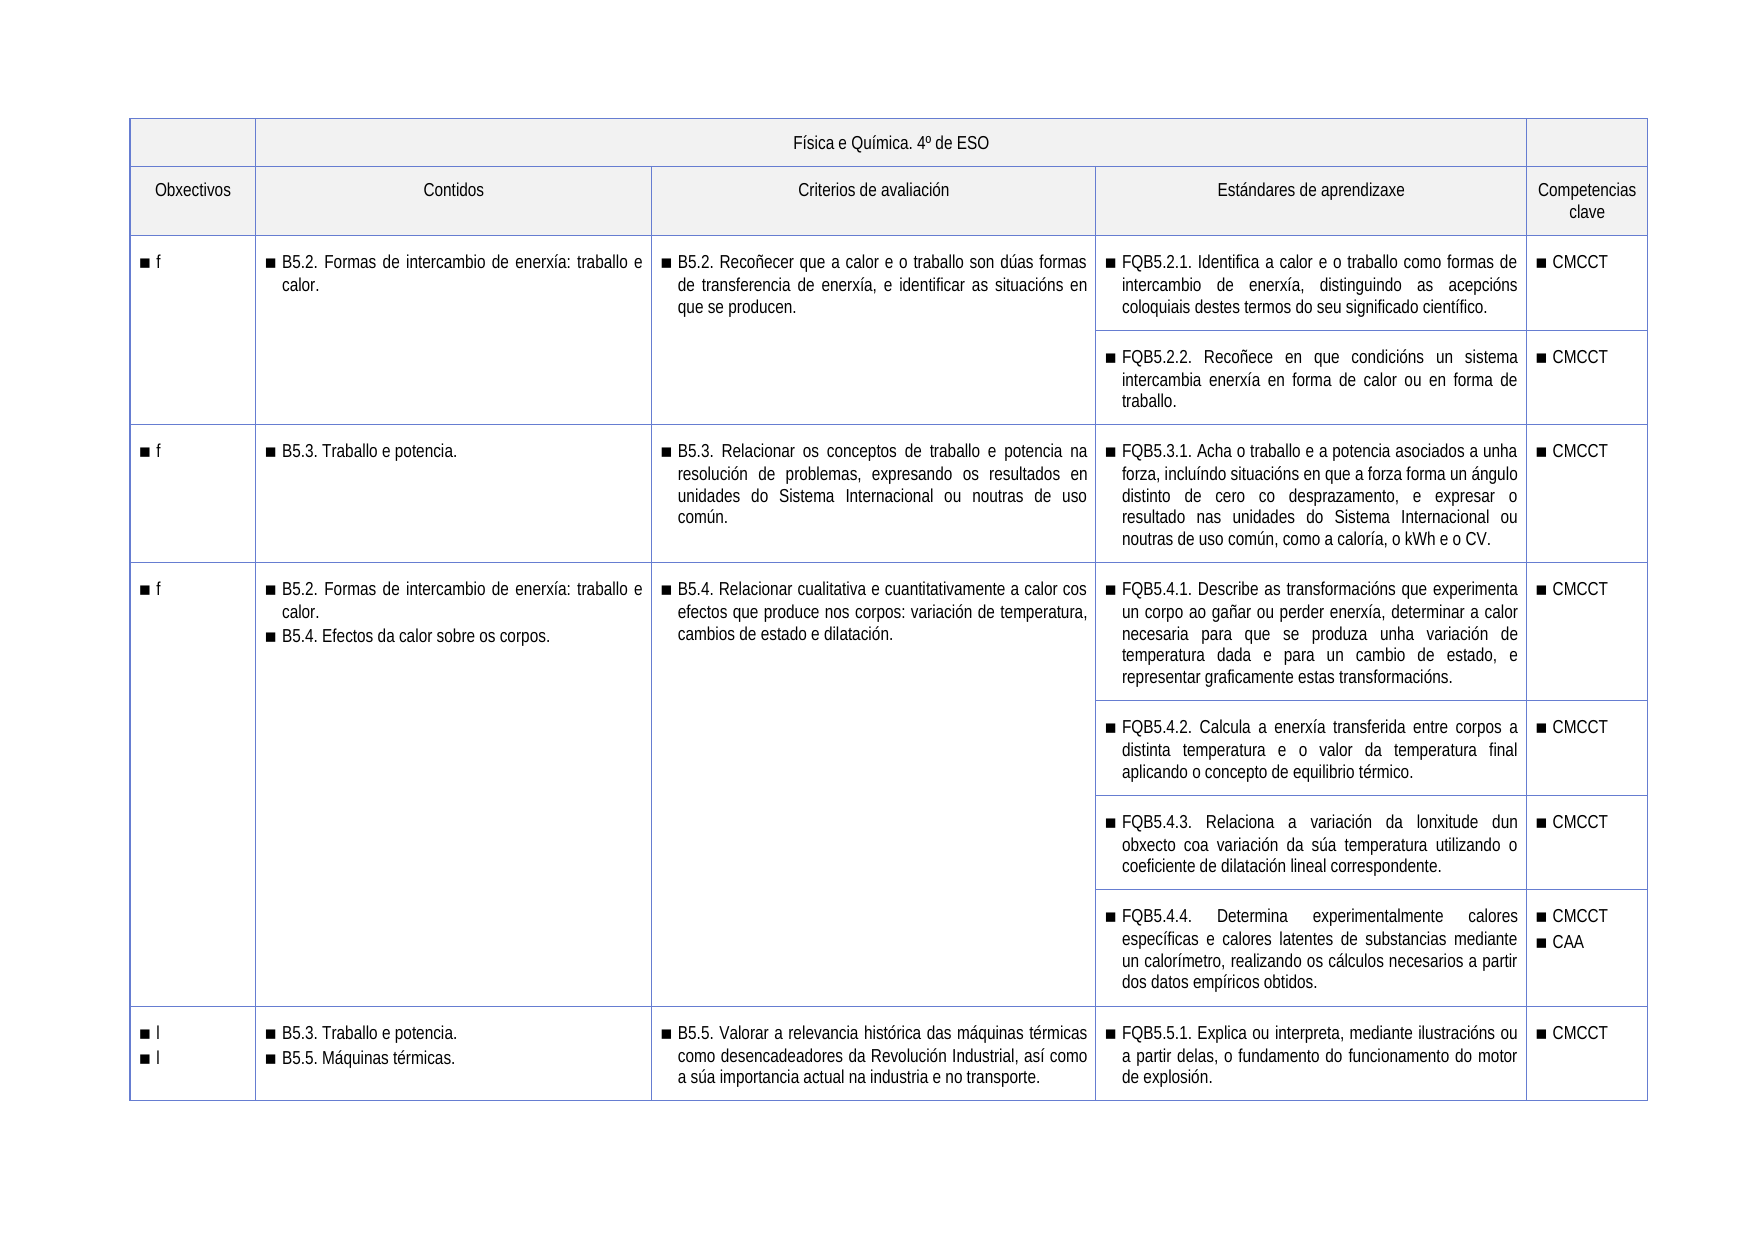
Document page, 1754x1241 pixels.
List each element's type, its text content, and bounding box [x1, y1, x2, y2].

table_cell f [131, 563, 255, 1006]
table_cell B5.2. Formas de intercambio de enerxía: traballo e calor. [256, 236, 651, 424]
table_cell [652, 1007, 1095, 1100]
table_cell B5.2. Recoñecer que a calor e o traballo son dúas formas de transferencia de enerxía, e identificar as situacións en que se producen. [652, 236, 1095, 424]
table_header [1527, 119, 1647, 166]
table_cell B5.2. Formas de intercambio de enerxía: traballo e calor. B5.4. Efectos da calor sobre os corpos. [256, 563, 651, 1006]
table_cell FQB5.2.2. Recoñece en que condicións un sistema intercambia enerxía en forma de calor ou en forma de traballo. [1096, 331, 1526, 424]
table_cell FQB5.4.3. Relaciona a variación da lonxitude dun obxecto coa variación da súa temperatura utilizando o coeficiente de dilatación lineal correspondente. [1096, 796, 1526, 889]
table_cell FQB5.4.1. Describe as transformacións que experimenta un corpo ao gañar ou perder enerxía, determinar a calor necesaria para que se produza unha variación de temperatura dada e para un cambio de estado, e representar graficamente estas transformacións. [1096, 563, 1526, 700]
table_cell Criterios de avaliación [652, 167, 1095, 235]
table_cell Competencias clave [1527, 167, 1647, 235]
table_cell FQB5.4.4. Determina experimentalmente calores específicas e calores latentes de substancias mediante un calorímetro, realizando os cálculos necesarios a partir dos datos empíricos obtidos. [1096, 890, 1526, 1006]
table_cell CMCCT [1527, 425, 1647, 562]
table_cell FQB5.4.2. Calcula a enerxía transferida entre corpos a distinta temperatura e o valor da temperatura final aplicando o concepto de equilibrio térmico. [1096, 701, 1526, 794]
table_cell f [131, 425, 255, 562]
table_cell Contidos [256, 167, 651, 235]
table_cell CMCCT [1527, 331, 1647, 424]
table_cell B5.3. Relacionar os conceptos de traballo e potencia na resolución de problemas, expresando os resultados en unidades do Sistema Internacional ou noutras de uso común. [652, 425, 1095, 562]
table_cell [256, 1007, 651, 1100]
table_cell CMCCT CAA [1527, 890, 1647, 1006]
table_cell CMCCT [1527, 236, 1647, 329]
table_cell FQB5.2.1. Identifica a calor e o traballo como formas de intercambio de enerxía, distinguindo as acepcións coloquiais destes termos do seu significado científico. [1096, 236, 1526, 329]
table_cell Estándares de aprendizaxe [1096, 167, 1526, 235]
table_cell Obxectivos [131, 167, 255, 235]
table_cell B5.3. Traballo e potencia. [256, 425, 651, 562]
table_cell CMCCT [1527, 563, 1647, 700]
table_cell B5.4. Relacionar cualitativa e cuantitativamente a calor cos efectos que produce nos corpos: variación de temperatura, cambios de estado e dilatación. [652, 563, 1095, 1006]
table_cell f [131, 236, 255, 424]
table_header [131, 119, 255, 166]
table_header Física e Química. 4º de ESO [256, 119, 1526, 166]
table_cell CMCCT [1527, 796, 1647, 889]
table_cell l l ñ o [131, 1007, 255, 1100]
table_cell FQB5.3.1. Acha o traballo e a potencia asociados a unha forza, incluíndo situacións en que a forza forma un ángulo distinto de cero co desprazamento, e expresar o resultado nas unidades do Sistema Internacional ou noutras de uso común, como a caloría, o kWh e o CV. [1096, 425, 1526, 562]
table_cell CMCCT [1527, 1007, 1647, 1100]
table_cell CMCCT [1527, 701, 1647, 794]
table_cell FQB5.5.1. Explica ou interpreta, mediante ilustracións ou a partir delas, o fundamento do funcionamento do motor de explosión. [1096, 1007, 1526, 1100]
